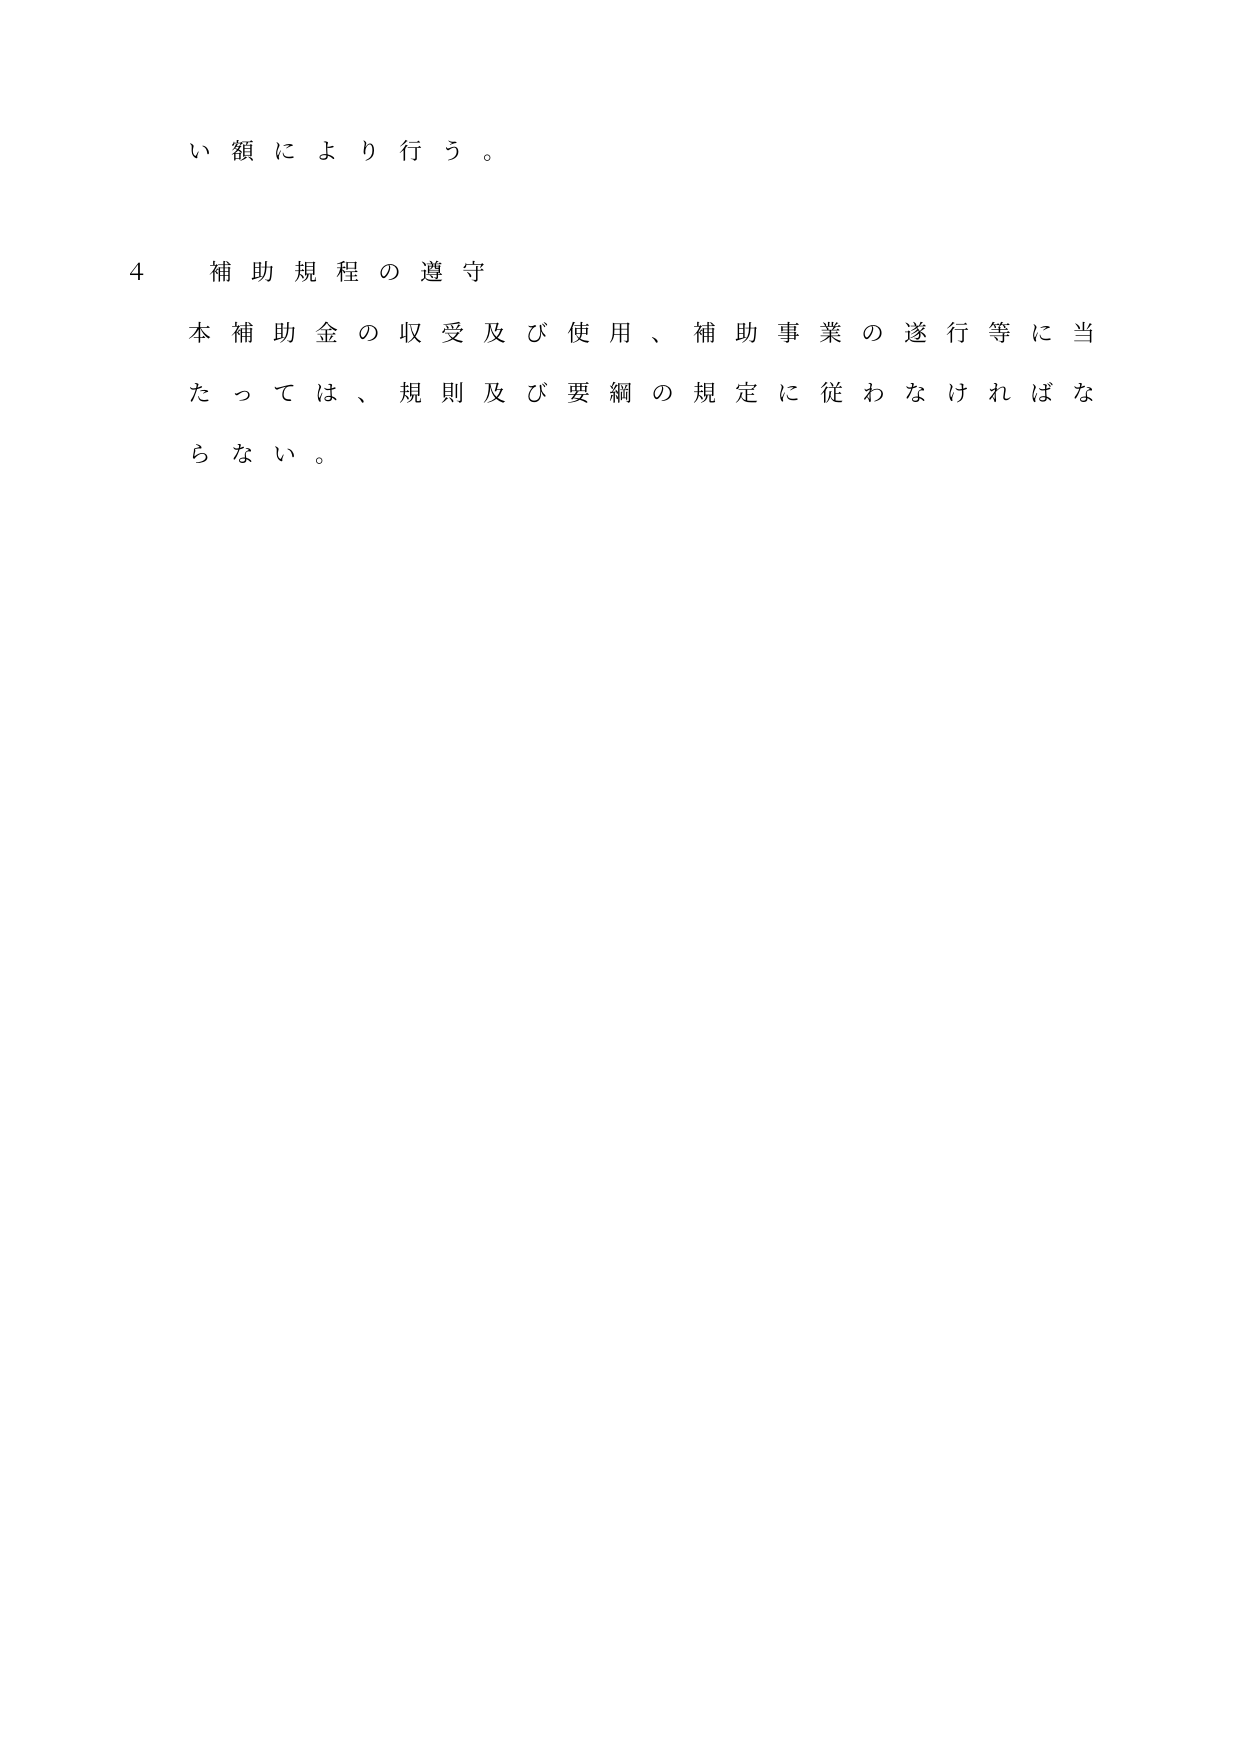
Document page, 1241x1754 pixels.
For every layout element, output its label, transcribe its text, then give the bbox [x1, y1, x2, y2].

text 本補助金の収受及び使用、補助事業の遂行等に当たっては、規則及び要綱の規定に従わなければならない。 [168, 301, 1114, 483]
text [126, 119, 1114, 180]
text ４ 補助規程の遵守 [126, 240, 1114, 301]
